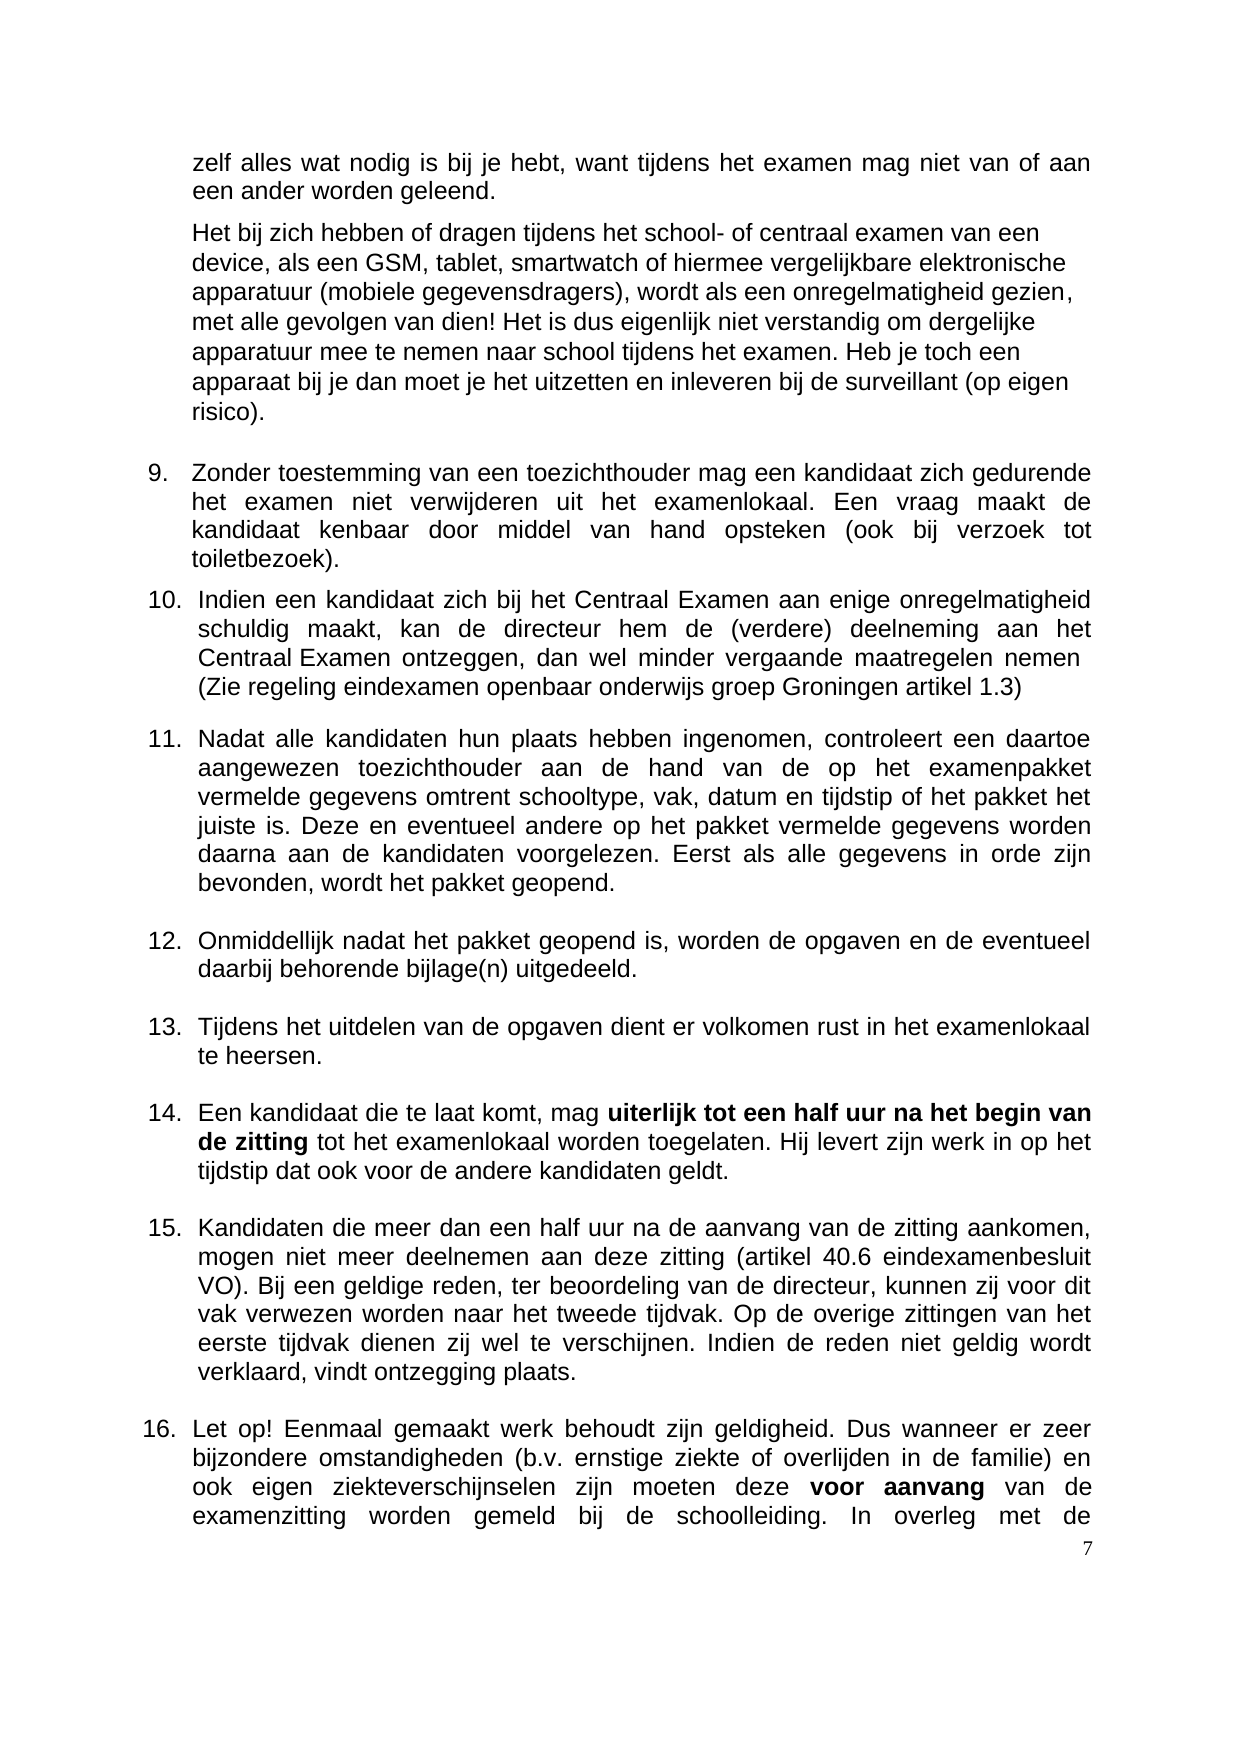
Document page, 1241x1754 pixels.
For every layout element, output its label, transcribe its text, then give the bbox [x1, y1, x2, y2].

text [148, 148, 1093, 205]
text 15. Kandidaten die meer dan een half uur na de aanvang van de zitting aankomen, mogen niet meer deelnemen aan deze zitting (artikel 40.6 eindexamenbesluit VO). Bij een geldige reden, ter beoordeling van de directeur, kunnen zij voor dit vak verwezen worden naar het tweede tijdvak. Op de overige zittingen van het eerste tijdvak dienen zij wel te verschijnen. Indien de reden niet geldig wordt verklaard, vindt ontzegging plaats. [148, 1213, 1093, 1386]
text 13. Tijdens het uitdelen van de opgaven dient er volkomen rust in het examenlokaal te heersen. [148, 1012, 1093, 1069]
text 10. Indien een kandidaat zich bij het Centraal Examen aan enige onregelmatigheid schuldig maakt, kan de directeur hem de (verdere) deelneming aan het Centraal Examen ontzeggen, dan wel minder vergaande maatregelen nemen (Zie regeling eindexamen openbaar onderwijs groep Groningen artikel 1.3) [148, 585, 1093, 700]
text 11. Nadat alle kandidaten hun plaats hebben ingenomen, controleert een daartoe aangewezen toezichthouder aan de hand van de op het examenpakket vermelde gegevens omtrent schooltype, vak, datum en tijdstip of het pakket het juiste is. Deze en eventueel andere op het pakket vermelde gegevens worden daarna aan de kandidaten voorgelezen. Eerst als alle gegevens in orde zijn bevonden, wordt het pakket geopend. [148, 724, 1093, 897]
text 14. Een kandidaat die te laat komt, mag uiterlijk tot een half uur na het begin van de zitting tot het examenlokaal worden toegelaten. Hij levert zijn werk in op het tijdstip dat ook voor de andere kandidaten geldt. [148, 1098, 1093, 1184]
text Het bij zich hebben of dragen tijdens het school- of centraal examen van een device, als een GSM, tablet, smartwatch of hiermee vergelijkbare elektronische apparatuur (mobiele gegevensdragers), wordt als een onregelmatigheid gezien, met alle gevolgen van dien! Het is dus eigenlijk niet verstandig om dergelijke apparatuur mee te nemen naar school tijdens het examen. Heb je toch een apparaat bij je dan moet je het uitzetten en inleveren bij de surveillant (op eigen risico). [192, 218, 1092, 426]
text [142, 1414, 1093, 1529]
text 9. Zonder toestemming van een toezichthouder mag een kandidaat zich gedurende het examen niet verwijderen uit het examenlokaal. Een vraag maakt de kandidaat kenbaar door middel van hand opsteken (ook bij verzoek tot toiletbezoek). [148, 458, 1093, 573]
text 12. Onmiddellijk nadat het pakket geopend is, worden de opgaven en de eventueel daarbij behorende bijlage(n) uitgedeeld. [148, 926, 1093, 983]
